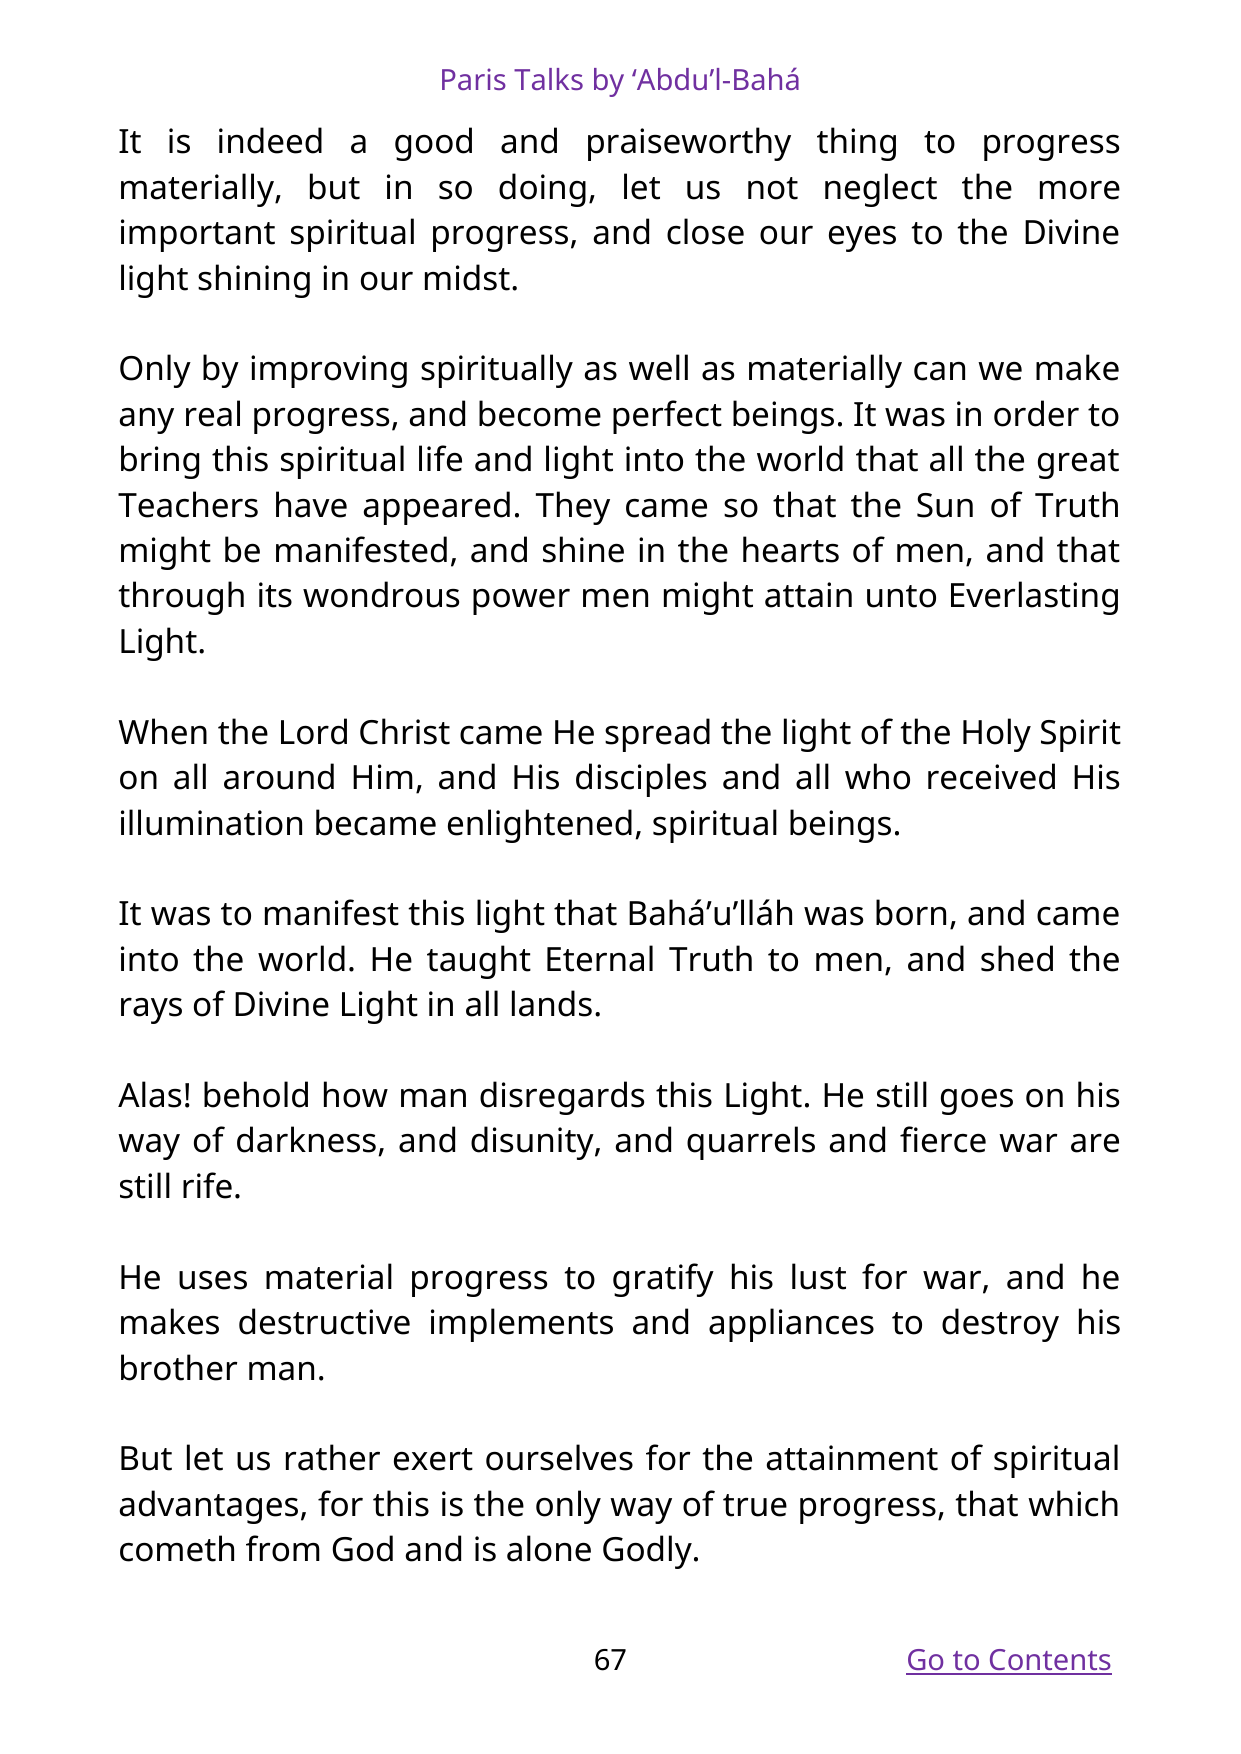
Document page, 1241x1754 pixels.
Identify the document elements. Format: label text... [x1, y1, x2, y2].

text Only by improving spiritually as well as materially can we make any real progress, and become perfect beings. It was in order to bring this spiritual life and light into the world that all the great Teachers have appeared. They came so that the Sun of Truth might be manifested, and shine in the hearts of men, and that through its wondrous power men might attain unto Everlasting Light. [118, 345, 1122, 663]
text It was to manifest this light that Bahá’u’lláh was born, and came into the world. He taught Eternal Truth to men, and shed the rays of Divine Light in all lands. [118, 890, 1122, 1026]
text But let us rather exert ourselves for the attainment of spiritual advantages, for this is the only way of true progress, that which cometh from God and is alone Godly. [118, 1435, 1122, 1571]
text Alas! behold how man disregards this Light. He still goes on his way of darkness, and disunity, and quarrels and fierce war are still rife. [118, 1072, 1122, 1208]
text He uses material progress to gratify his lust for war, and he makes destructive implements and appliances to destroy his brother man. [118, 1253, 1122, 1390]
text When the Lord Christ came He spread the light of the Holy Spirit on all around Him, and His disciples and all who received His illumination became enlightened, spiritual beings. [118, 708, 1122, 845]
text It is indeed a good and praiseworthy thing to progress materially, but in so doing, let us not neglect the more important spiritual progress, and close our eyes to the Divine light shining in our midst. [118, 118, 1122, 300]
